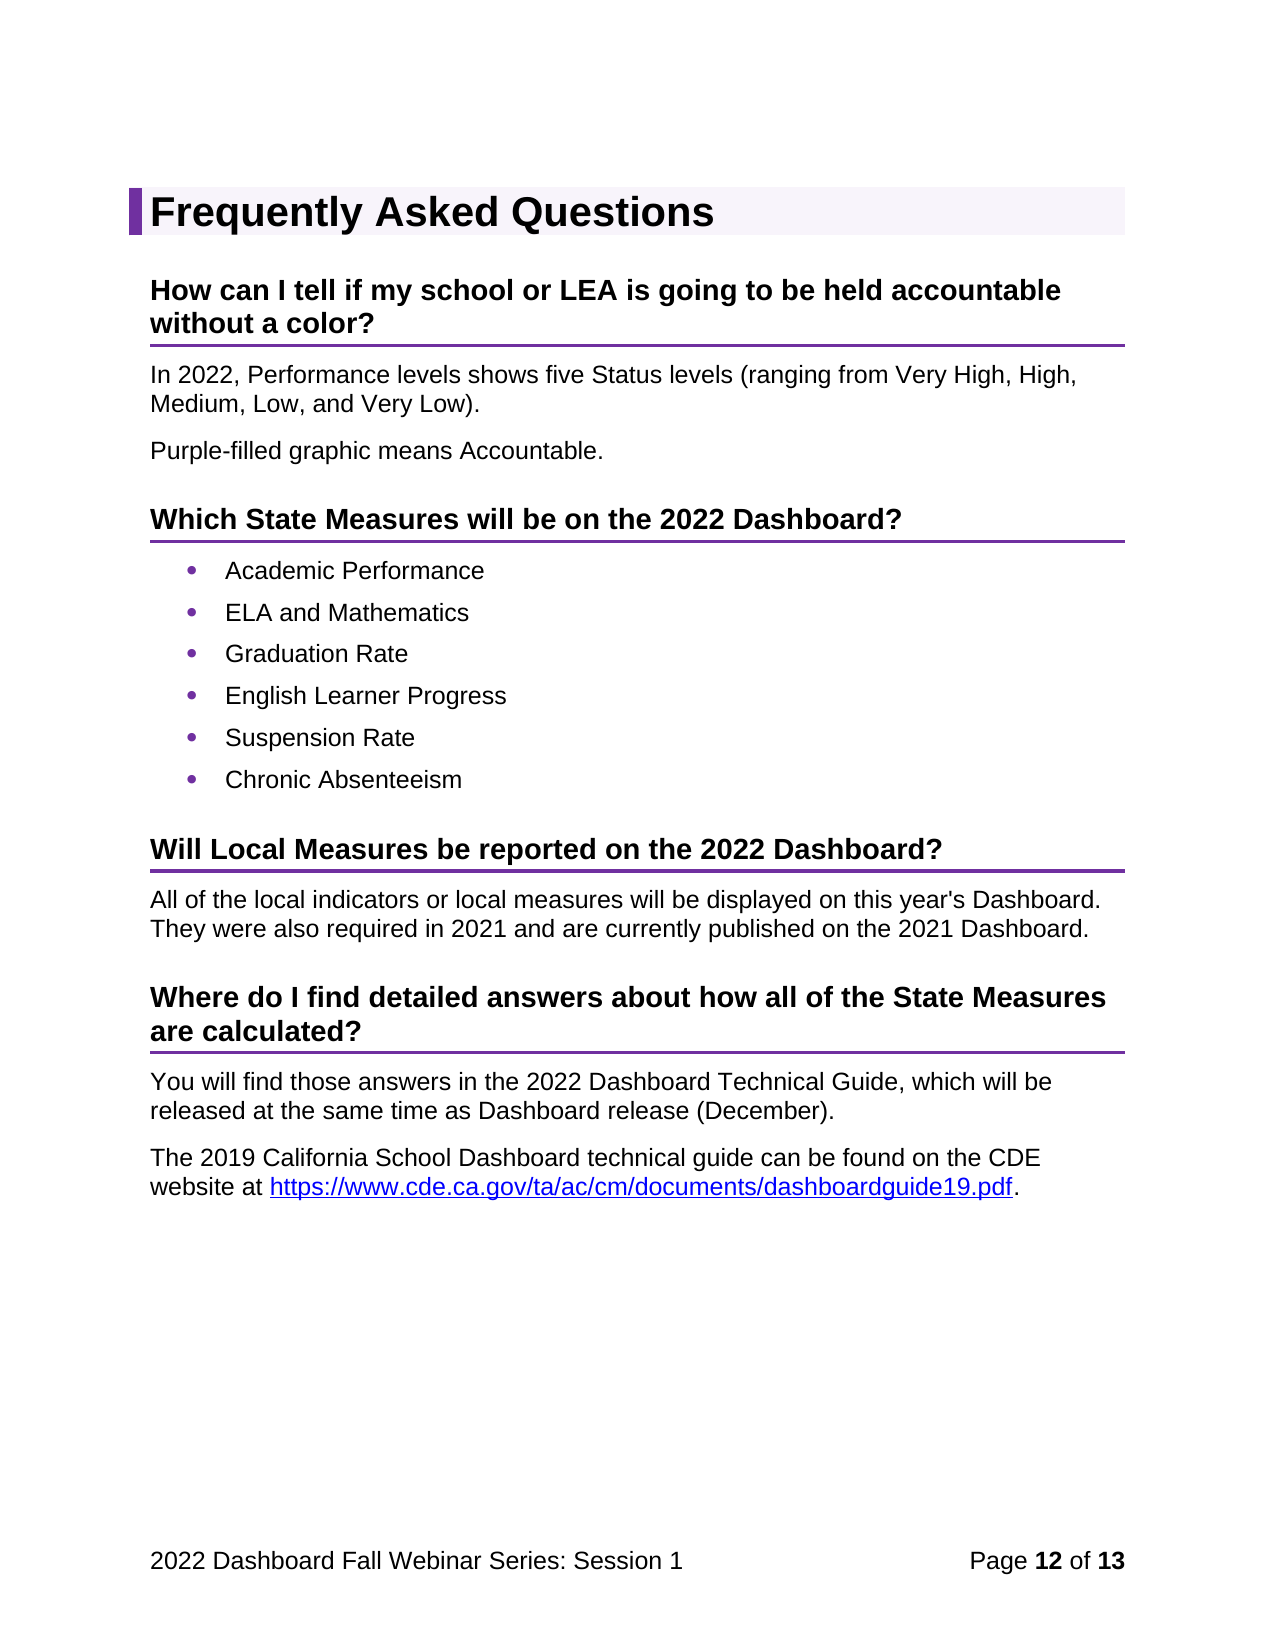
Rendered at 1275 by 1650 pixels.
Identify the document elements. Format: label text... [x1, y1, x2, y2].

text The 2019 California School Dashboard technical guide can be found on the CDE website at https://www.cde.ca.gov/ta/ac/cm/documents/dashboardguide19.pdf. [150, 1143, 1125, 1201]
list English Learner Progress [187, 681, 1125, 710]
list Academic Performance [187, 556, 1125, 584]
list ELA and Mathematics [187, 597, 1125, 626]
text All of the local indicators or local measures will be displayed on this year's Dashboard. They were also required in 2021 and are currently published on the 2021 Dashboard. [150, 885, 1125, 943]
text You will find those answers in the 2022 Dashboard Technical Guide, which will be released at the same time as Dashboard release (December). [150, 1067, 1125, 1124]
subtitle Which State Measures will be on the 2022 Dashboard? [150, 502, 1125, 540]
subtitle How can I tell if my school or LEA is going to be held accountable without a color? [150, 273, 1125, 344]
list Graduation Rate [187, 639, 1125, 668]
list Suspension Rate [187, 723, 1125, 752]
subtitle Will Local Measures be reported on the 2022 Dashboard? [150, 832, 1125, 869]
text In 2022, Performance levels shows five Status levels (ranging from Very High, High, Medium, Low, and Very Low). [150, 360, 1125, 417]
subtitle Where do I find detailed answers about how all of the State Measures are calculated? [150, 980, 1125, 1051]
subtitle Frequently Asked Questions [129, 187, 1125, 235]
text Purple-filled graphic means Accountable. [150, 436, 1125, 465]
list Chronic Absenteeism [187, 765, 1125, 794]
